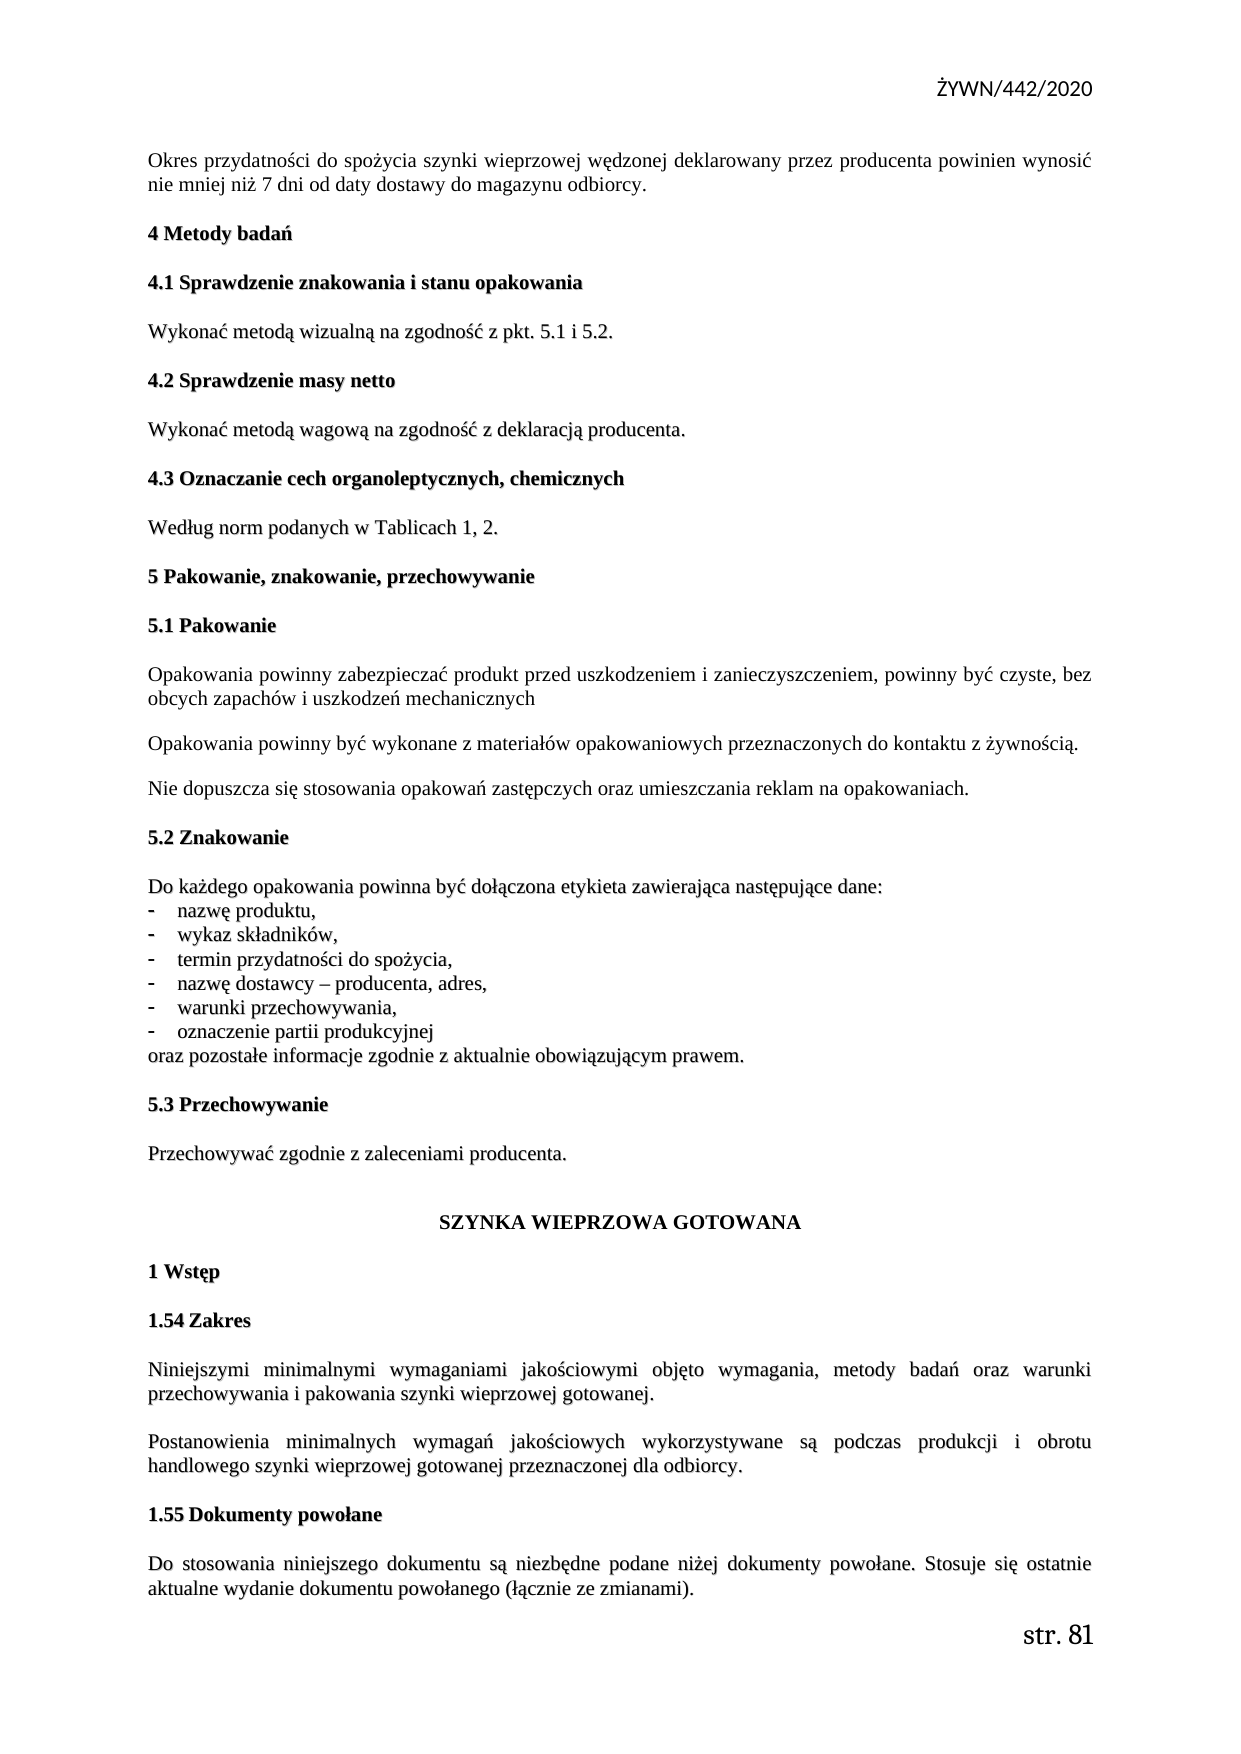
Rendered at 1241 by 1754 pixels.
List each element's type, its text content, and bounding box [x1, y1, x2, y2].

list Dokumenty powołane [148, 1502, 1093, 1526]
text Niniejszymi minimalnymi wymaganiami jakościowymi objęto wymagania, metody badań oraz warunki przechowywania i pakowania szynki wieprzowej gotowanej. [148, 1357, 1093, 1405]
text Wykonać metodą wizualną na zgodność z pkt. 5.1 i 5.2. [148, 319, 1093, 343]
text szynka wieprzowa gotowana [148, 1210, 1093, 1234]
text Opakowania powinny być wykonane z materiałów opakowaniowych przeznaczonych do kontaktu z żywnością. [148, 731, 1093, 755]
text Do każdego opakowania powinna być dołączona etykieta zawierająca następujące dane: [148, 874, 1093, 898]
text 1 Wstęp [148, 1259, 1093, 1283]
text Okres przydatności do spożycia szynki wieprzowej wędzonej deklarowany przez producenta powinien wynosić nie mniej niż 7 dni od daty dostawy do magazynu odbiorcy. [148, 148, 1093, 196]
text 4 Metody badań [148, 221, 1093, 245]
list Zakres [148, 1308, 1093, 1332]
text 5.3 Przechowywanie [148, 1092, 1093, 1116]
text 4.1 Sprawdzenie znakowania i stanu opakowania [148, 270, 1093, 294]
text Postanowienia minimalnych wymagań jakościowych wykorzystywane są podczas produkcji i obrotu handlowego szynki wieprzowej gotowanej przeznaczonej dla odbiorcy. [148, 1429, 1093, 1477]
text 5.1 Pakowanie [148, 613, 1093, 637]
text Według norm podanych w Tablicach 1, 2. [148, 515, 1093, 539]
list nazwę produktu, [148, 898, 1093, 922]
text oraz pozostałe informacje zgodnie z aktualnie obowiązującym prawem. [148, 1043, 1093, 1067]
text Przechowywać zgodnie z zaleceniami producenta. [148, 1141, 1093, 1165]
list nazwę dostawcy – producenta, adres, [148, 971, 1093, 994]
text Wykonać metodą wagową na zgodność z deklaracją producenta. [148, 417, 1093, 441]
list warunki przechowywania, [148, 994, 1093, 1019]
text Nie dopuszcza się stosowania opakowań zastępczych oraz umieszczania reklam na opakowaniach. [148, 776, 1093, 800]
list oznaczenie partii produkcyjnej [148, 1019, 1093, 1043]
list wykaz składników, [148, 922, 1093, 946]
text 4.2 Sprawdzenie masy netto [148, 368, 1093, 392]
text 4.3 Oznaczanie cech organoleptycznych, chemicznych [148, 466, 1093, 490]
list termin przydatności do spożycia, [148, 946, 1093, 971]
text 5 Pakowanie, znakowanie, przechowywanie [148, 564, 1093, 588]
text 5.2 Znakowanie [148, 825, 1093, 849]
text Do stosowania niniejszego dokumentu są niezbędne podane niżej dokumenty powołane. Stosuje się ostatnie aktualne wydanie dokumentu powołanego (łącznie ze zmianami). [148, 1551, 1093, 1599]
text Opakowania powinny zabezpieczać produkt przed uszkodzeniem i zanieczyszczeniem, powinny być czyste, bez obcych zapachów i uszkodzeń mechanicznych [148, 662, 1093, 710]
